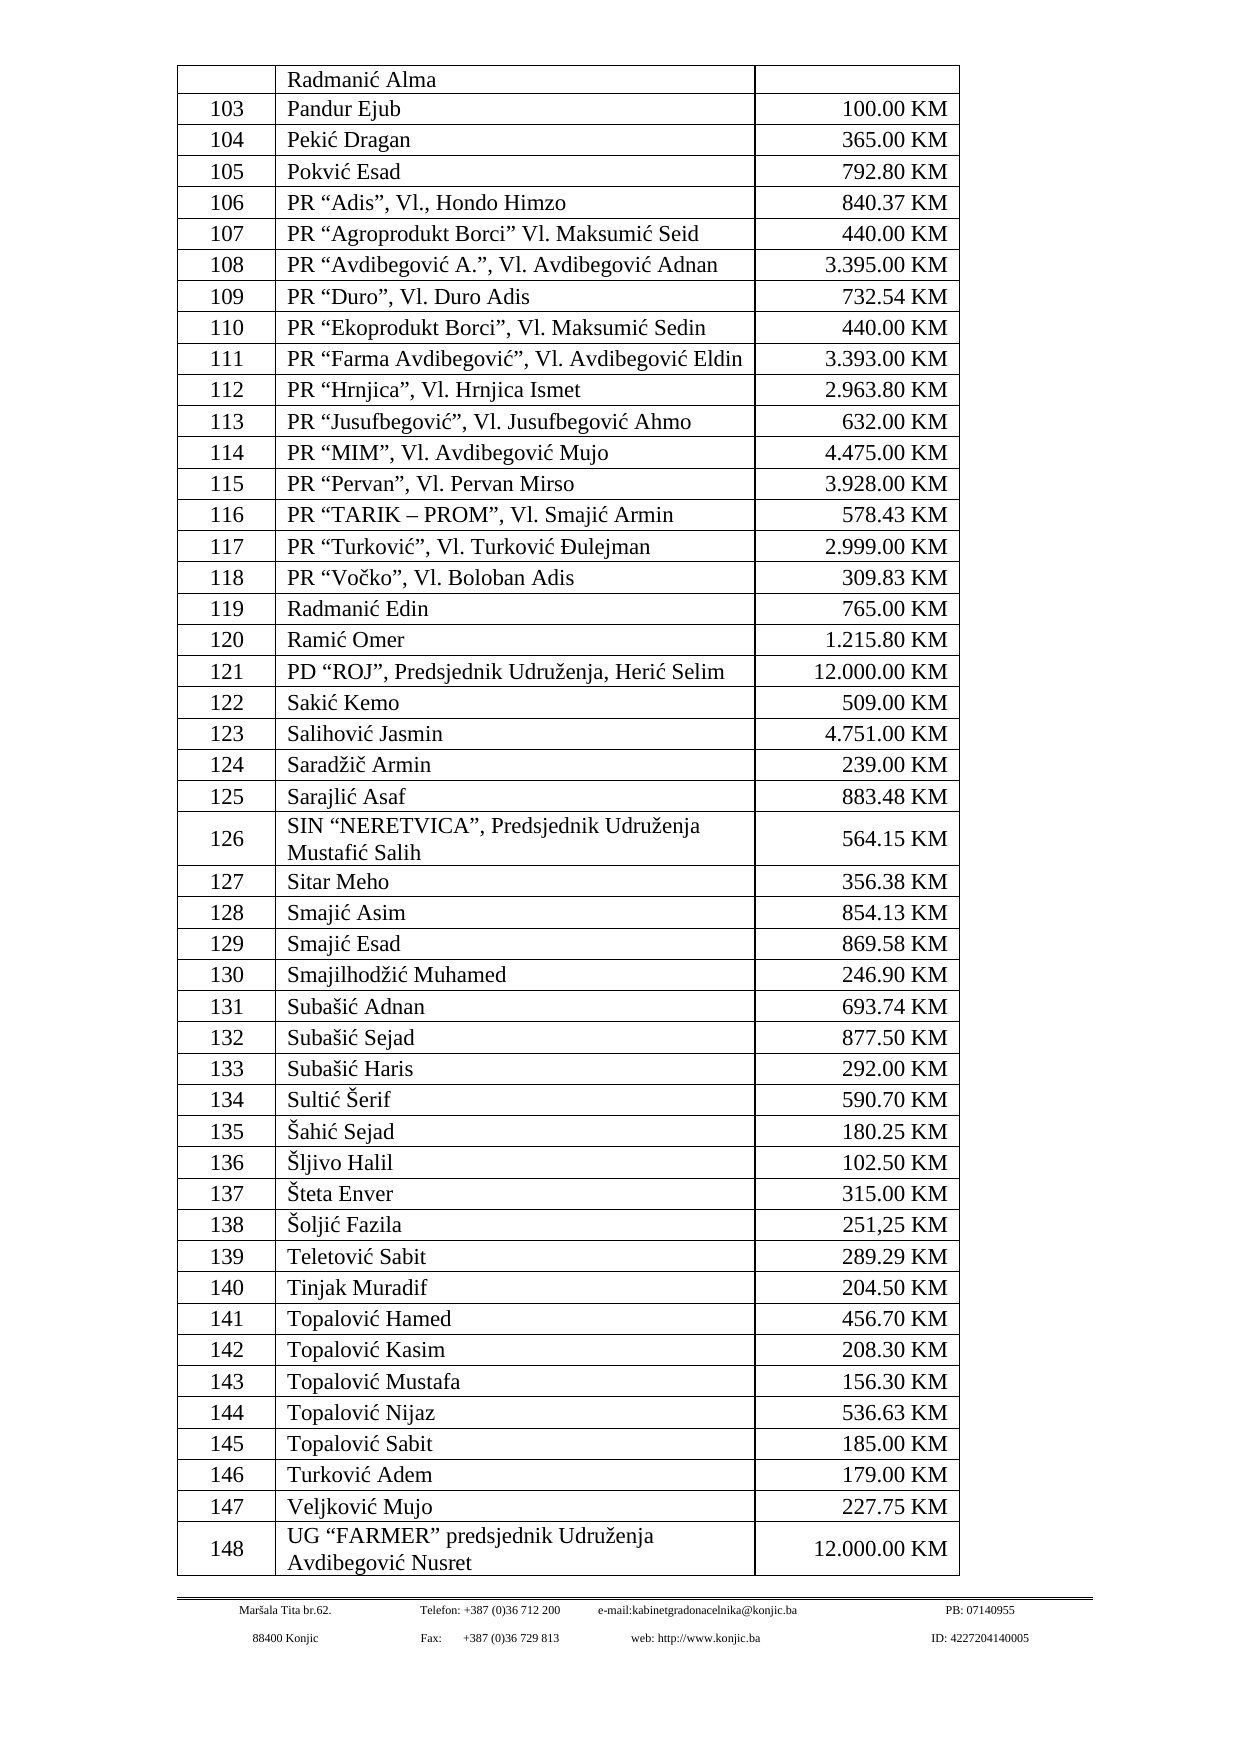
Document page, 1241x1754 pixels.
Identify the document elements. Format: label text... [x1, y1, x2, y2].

table_cell 883.48 KM [756, 781, 959, 811]
table_cell Topalović Kasim [276, 1335, 754, 1365]
table_cell 869.58 KM [756, 929, 959, 959]
table_cell PR “Agroprodukt Borci” Vl. Maksumić Seid [276, 219, 754, 249]
table_cell 133 [178, 1054, 275, 1084]
table_cell 693.74 KM [756, 991, 959, 1021]
table_cell 113 [178, 406, 275, 436]
table_cell 109 [178, 281, 275, 311]
table_cell 564.15 KM [756, 812, 959, 865]
table_cell 185.00 KM [756, 1429, 959, 1459]
table_cell 103 [178, 94, 275, 124]
table_cell 135 [178, 1116, 275, 1146]
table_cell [276, 66, 754, 92]
table_cell Smajić Esad [276, 929, 754, 959]
table_cell 122 [178, 687, 275, 717]
table_cell 251,25 KM [756, 1210, 959, 1240]
table_cell 356.38 KM [756, 866, 959, 896]
table_cell PR “Turković”, Vl. Turković Đulejman [276, 531, 754, 561]
table_cell 156.30 KM [756, 1366, 959, 1396]
table_cell 765.00 KM [756, 594, 959, 624]
table_cell 111 [178, 344, 275, 374]
table_cell 144 [178, 1397, 275, 1427]
table_cell Sarajlić Asaf [276, 781, 754, 811]
table_cell 119 [178, 594, 275, 624]
table_cell 107 [178, 219, 275, 249]
table_cell 204.50 KM [756, 1272, 959, 1302]
table_cell SIN “NERETVICA”, Predsjednik Udruženja Mustafić Salih [276, 812, 754, 865]
table_cell 365.00 KM [756, 125, 959, 155]
table_cell PR “Hrnjica”, Vl. Hrnjica Ismet [276, 375, 754, 405]
table_cell 121 [178, 656, 275, 686]
table_cell Pokvić Esad [276, 156, 754, 186]
table_cell Salihović Jasmin [276, 719, 754, 749]
table_cell Topalović Nijaz [276, 1397, 754, 1427]
table_cell 145 [178, 1429, 275, 1459]
table_cell PR “Ekoprodukt Borci”, Vl. Maksumić Sedin [276, 312, 754, 342]
table_cell UG “FARMER” predsjednik Udruženja Avdibegović Nusret [276, 1522, 754, 1575]
table_cell 578.43 KM [756, 500, 959, 530]
table_cell 138 [178, 1210, 275, 1240]
table_cell Pandur Ejub [276, 94, 754, 124]
table_cell 118 [178, 562, 275, 592]
table_cell 840.37 KM [756, 187, 959, 217]
table_cell 127 [178, 866, 275, 896]
table_cell Šljivo Halil [276, 1147, 754, 1177]
table_cell 139 [178, 1241, 275, 1271]
table_cell Sitar Meho [276, 866, 754, 896]
table_cell Smajilhodžić Muhamed [276, 960, 754, 990]
table_cell PR “Farma Avdibegović”, Vl. Avdibegović Eldin [276, 344, 754, 374]
table_cell 148 [178, 1522, 275, 1575]
table_cell 179.00 KM [756, 1460, 959, 1490]
table_cell 105 [178, 156, 275, 186]
table_cell Topalović Mustafa [276, 1366, 754, 1396]
table_cell Radmanić Edin [276, 594, 754, 624]
table_cell PR “Duro”, Vl. Duro Adis [276, 281, 754, 311]
table_cell Šahić Sejad [276, 1116, 754, 1146]
table_cell 3.395.00 KM [756, 250, 959, 280]
table_cell 3.393.00 KM [756, 344, 959, 374]
table_cell PD “ROJ”, Predsjednik Udruženja, Herić Selim [276, 656, 754, 686]
table_cell Topalović Hamed [276, 1304, 754, 1334]
table_cell 792.80 KM [756, 156, 959, 186]
table_cell 440.00 KM [756, 219, 959, 249]
table_cell 2.963.80 KM [756, 375, 959, 405]
table_cell 136 [178, 1147, 275, 1177]
table_cell 632.00 KM [756, 406, 959, 436]
table_cell 289.29 KM [756, 1241, 959, 1271]
table_cell PR “Jusufbegović”, Vl. Jusufbegović Ahmo [276, 406, 754, 436]
table_cell 129 [178, 929, 275, 959]
table_cell 877.50 KM [756, 1022, 959, 1052]
table_cell 309.83 KM [756, 562, 959, 592]
table_cell 140 [178, 1272, 275, 1302]
table_cell 4.751.00 KM [756, 719, 959, 749]
table_cell 12.000.00 KM [756, 656, 959, 686]
table_cell 456.70 KM [756, 1304, 959, 1334]
table_cell 612.31 KM [756, 66, 959, 92]
table_cell 125 [178, 781, 275, 811]
table_cell 590.70 KM [756, 1085, 959, 1115]
table_cell 115 [178, 469, 275, 499]
table_cell Subašić Adnan [276, 991, 754, 1021]
table_cell 128 [178, 897, 275, 927]
table_cell 854.13 KM [756, 897, 959, 927]
table_cell Topalović Sabit [276, 1429, 754, 1459]
table_cell 100.00 KM [756, 94, 959, 124]
table_cell 104 [178, 125, 275, 155]
table_cell 239.00 KM [756, 750, 959, 780]
table_cell 146 [178, 1460, 275, 1490]
table_cell 134 [178, 1085, 275, 1115]
table_cell 124 [178, 750, 275, 780]
table_cell 117 [178, 531, 275, 561]
table_cell 536.63 KM [756, 1397, 959, 1427]
table_cell Turković Adem [276, 1460, 754, 1490]
table_cell Pekić Dragan [276, 125, 754, 155]
table_cell PR “MIM”, Vl. Avdibegović Mujo [276, 437, 754, 467]
table_cell Sultić Šerif [276, 1085, 754, 1115]
table_cell 208.30 KM [756, 1335, 959, 1365]
table_cell PR “Pervan”, Vl. Pervan Mirso [276, 469, 754, 499]
table_cell 246.90 KM [756, 960, 959, 990]
table_cell Tinjak Muradif [276, 1272, 754, 1302]
table_cell 315.00 KM [756, 1179, 959, 1209]
table_cell 3.928.00 KM [756, 469, 959, 499]
table_cell 440.00 KM [756, 312, 959, 342]
table_cell 147 [178, 1491, 275, 1521]
table_cell 126 [178, 812, 275, 865]
table_cell PR “Vočko”, Vl. Boloban Adis [276, 562, 754, 592]
table_cell Teletović Sabit [276, 1241, 754, 1271]
table_cell 732.54 KM [756, 281, 959, 311]
table_cell 110 [178, 312, 275, 342]
table_cell Ramić Omer [276, 625, 754, 655]
table_cell 180.25 KM [756, 1116, 959, 1146]
table_cell 106 [178, 187, 275, 217]
table_cell 102.50 KM [756, 1147, 959, 1177]
table_cell 102 [178, 66, 275, 92]
table_cell 112 [178, 375, 275, 405]
table_cell 509.00 KM [756, 687, 959, 717]
table_cell 108 [178, 250, 275, 280]
table_cell 120 [178, 625, 275, 655]
table_cell Saradžič Armin [276, 750, 754, 780]
table_cell Šteta Enver [276, 1179, 754, 1209]
table_cell 12.000.00 KM [756, 1522, 959, 1575]
table_cell 137 [178, 1179, 275, 1209]
table_cell 1.215.80 KM [756, 625, 959, 655]
table_cell Subašić Haris [276, 1054, 754, 1084]
table_cell PR “Adis”, Vl., Hondo Himzo [276, 187, 754, 217]
table_cell 114 [178, 437, 275, 467]
table_cell 141 [178, 1304, 275, 1334]
table_cell 142 [178, 1335, 275, 1365]
table_cell PR “Avdibegović A.”, Vl. Avdibegović Adnan [276, 250, 754, 280]
table_cell 4.475.00 KM [756, 437, 959, 467]
table_cell Veljković Mujo [276, 1491, 754, 1521]
table_cell Sakić Kemo [276, 687, 754, 717]
table_cell 227.75 KM [756, 1491, 959, 1521]
table_cell Smajić Asim [276, 897, 754, 927]
table_cell Šoljić Fazila [276, 1210, 754, 1240]
table_cell 292.00 KM [756, 1054, 959, 1084]
table_cell 123 [178, 719, 275, 749]
table_cell 130 [178, 960, 275, 990]
table_cell 131 [178, 991, 275, 1021]
table_cell 116 [178, 500, 275, 530]
table_cell 132 [178, 1022, 275, 1052]
table_cell PR “TARIK – PROM”, Vl. Smajić Armin [276, 500, 754, 530]
table_cell 2.999.00 KM [756, 531, 959, 561]
table_cell 143 [178, 1366, 275, 1396]
table_cell Subašić Sejad [276, 1022, 754, 1052]
